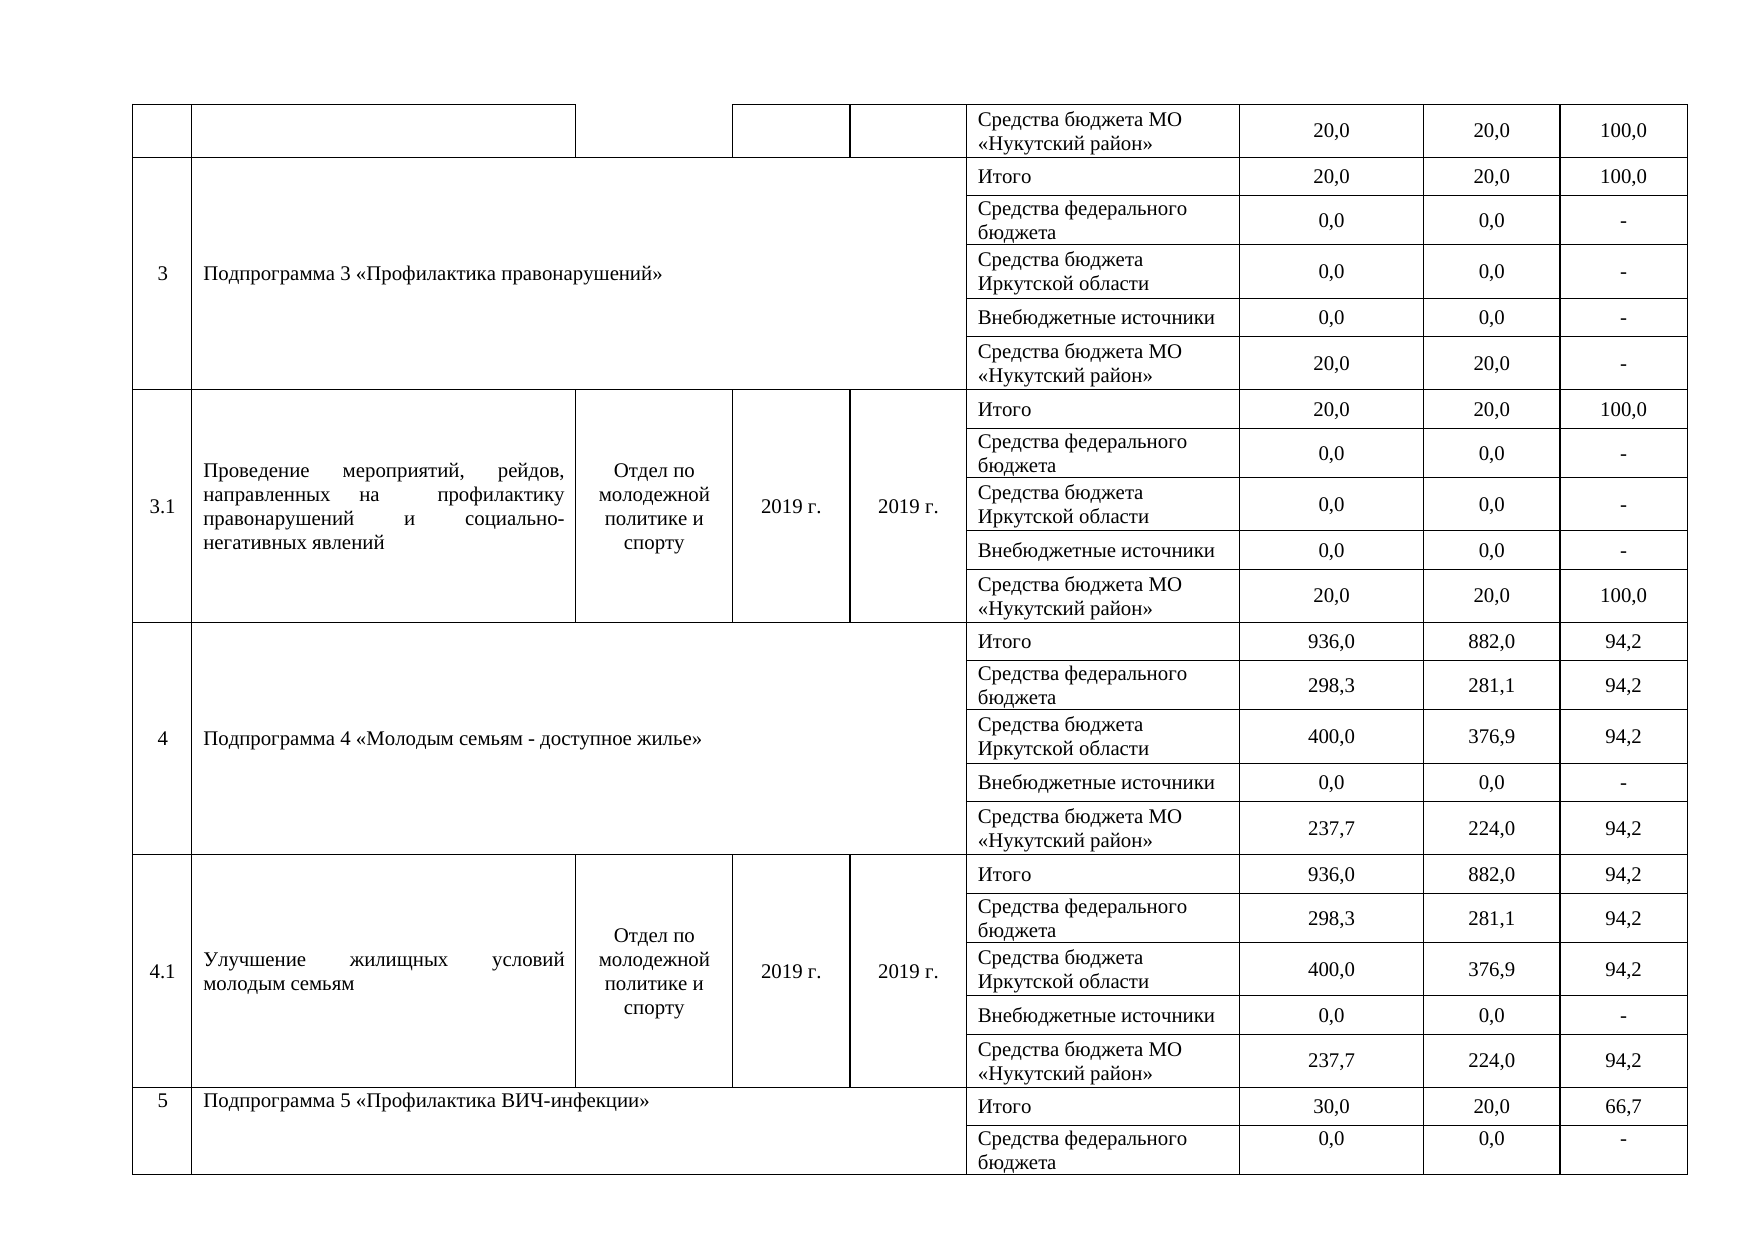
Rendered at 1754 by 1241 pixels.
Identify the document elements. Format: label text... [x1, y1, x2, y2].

table_cell 281,1 [1424, 661, 1559, 709]
table_cell 94,2 [1561, 802, 1687, 854]
table_cell 3 [133, 158, 191, 389]
table_cell 936,0 [1240, 855, 1423, 893]
table_cell 298,3 [1240, 894, 1423, 942]
table_cell 0,0 [1240, 196, 1423, 244]
table_cell 237,7 [1240, 1035, 1423, 1087]
table_cell 94,2 [1561, 623, 1687, 660]
table_cell Средства федерального бюджета [967, 661, 1239, 709]
table_cell 2019 г. [733, 855, 849, 1087]
table_cell 20,0 [1424, 158, 1559, 195]
table_cell Итого [967, 855, 1239, 893]
table_cell 936,0 [1240, 623, 1423, 660]
table_cell 376,9 [1424, 710, 1559, 762]
table_cell 94,2 [1561, 855, 1687, 893]
table_cell Итого [967, 623, 1239, 660]
table_cell Подпрограмма 5 «Профилактика ВИЧ-инфекции» [192, 1088, 966, 1174]
table_cell 298,3 [1240, 661, 1423, 709]
table_cell 281,1 [1424, 894, 1559, 942]
table_cell 20,0 [1240, 570, 1423, 622]
table_cell 400,0 [1240, 943, 1423, 995]
table_cell 30,0 [1240, 1088, 1423, 1125]
table_cell - [1561, 764, 1687, 801]
table_cell Подпрограмма 4 «Молодым семьям - доступное жилье» [192, 623, 966, 854]
table_cell - [1561, 478, 1687, 530]
table_cell 4.1 [133, 855, 191, 1087]
table_cell 20,0 [1424, 337, 1559, 389]
table_cell 20,0 [1240, 105, 1423, 157]
table_cell 0,0 [1424, 245, 1559, 297]
table_cell 94,2 [1561, 943, 1687, 995]
table_cell Итого [967, 390, 1239, 428]
table_cell Средства бюджета МО «Нукутский район» [967, 105, 1239, 157]
table_cell 94,2 [1561, 661, 1687, 709]
table_cell Средства бюджета Иркутской области [967, 943, 1239, 995]
table_cell 224,0 [1424, 1035, 1559, 1087]
table_cell 20,0 [1424, 1088, 1559, 1125]
table_cell Средства федерального бюджета [967, 429, 1239, 477]
table_cell 882,0 [1424, 623, 1559, 660]
table_cell 20,0 [1424, 570, 1559, 622]
table_cell Средства федерального бюджета [967, 894, 1239, 942]
table_cell 100,0 [1561, 105, 1687, 157]
table_cell 0,0 [1424, 1126, 1559, 1174]
table_cell Проведение мероприятий, рейдов, направленных на профилактику правонарушений и социально-негативных явлений [192, 390, 575, 622]
table_cell Средства федерального бюджета [967, 1126, 1239, 1174]
table_cell 0,0 [1424, 429, 1559, 477]
table_cell Средства бюджета МО «Нукутский район» [967, 570, 1239, 622]
table_cell Средства бюджета Иркутской области [967, 710, 1239, 762]
table_cell - [1561, 196, 1687, 244]
table_cell 0,0 [1240, 764, 1423, 801]
table_cell Подпрограмма 3 «Профилактика правонарушений» [192, 158, 966, 389]
table_cell 2019 г. [851, 390, 966, 622]
table_cell 0,0 [1240, 245, 1423, 297]
table_cell Итого [967, 158, 1239, 195]
table_cell 0,0 [1424, 764, 1559, 801]
table_cell 0,0 [1424, 478, 1559, 530]
table_cell Отдел по молодежной политике и спорту [576, 855, 732, 1087]
table_cell 0,0 [1240, 429, 1423, 477]
table_cell Внебюджетные источники [967, 531, 1239, 568]
table_cell 20,0 [1424, 105, 1559, 157]
table_cell 20,0 [1240, 158, 1423, 195]
table_cell 2019 г. [851, 855, 966, 1087]
table_cell - [1561, 531, 1687, 568]
table_cell 0,0 [1240, 531, 1423, 568]
table_cell Средства бюджета МО «Нукутский район» [967, 1035, 1239, 1087]
table_cell 94,2 [1561, 710, 1687, 762]
table_cell - [1561, 1126, 1687, 1174]
table_cell Средства федерального бюджета [967, 196, 1239, 244]
table_cell - [1561, 245, 1687, 297]
table_cell Средства бюджета Иркутской области [967, 245, 1239, 297]
table_cell 100,0 [1561, 570, 1687, 622]
table_cell 94,2 [1561, 1035, 1687, 1087]
table_cell Отдел по молодежной политике и спорту [576, 390, 732, 622]
table_cell 224,0 [1424, 802, 1559, 854]
table_cell 2019 г. [733, 390, 849, 622]
table_cell 0,0 [1240, 299, 1423, 336]
table_cell Внебюджетные источники [967, 299, 1239, 336]
table_cell 376,9 [1424, 943, 1559, 995]
table_cell Улучшение жилищных условий молодым семьям [192, 855, 575, 1087]
table_cell Средства бюджета МО «Нукутский район» [967, 337, 1239, 389]
table_cell - [1561, 299, 1687, 336]
table_cell 66,7 [1561, 1088, 1687, 1125]
table_cell - [1561, 337, 1687, 389]
table_cell 0,0 [1240, 478, 1423, 530]
table_cell 400,0 [1240, 710, 1423, 762]
table_cell Средства бюджета МО «Нукутский район» [967, 802, 1239, 854]
table_cell 3.1 [133, 390, 191, 622]
table_cell 20,0 [1240, 337, 1423, 389]
table_cell Внебюджетные источники [967, 764, 1239, 801]
table_cell Средства бюджета Иркутской области [967, 478, 1239, 530]
table_cell 20,0 [1424, 390, 1559, 428]
table_cell 100,0 [1561, 158, 1687, 195]
table_cell - [1561, 996, 1687, 1033]
table_cell 5 [133, 1088, 191, 1174]
table_cell 882,0 [1424, 855, 1559, 893]
table_cell 100,0 [1561, 390, 1687, 428]
table_cell 0,0 [1240, 996, 1423, 1033]
table_cell 237,7 [1240, 802, 1423, 854]
table_cell 0,0 [1424, 196, 1559, 244]
table_cell Внебюджетные источники [967, 996, 1239, 1033]
table_cell Итого [967, 1088, 1239, 1125]
table_cell 0,0 [1240, 1126, 1423, 1174]
table_cell - [1561, 429, 1687, 477]
table_cell 20,0 [1240, 390, 1423, 428]
table_cell 0,0 [1424, 299, 1559, 336]
table_cell 0,0 [1424, 531, 1559, 568]
table_cell 94,2 [1561, 894, 1687, 942]
table_cell 4 [133, 623, 191, 854]
table_cell 0,0 [1424, 996, 1559, 1033]
